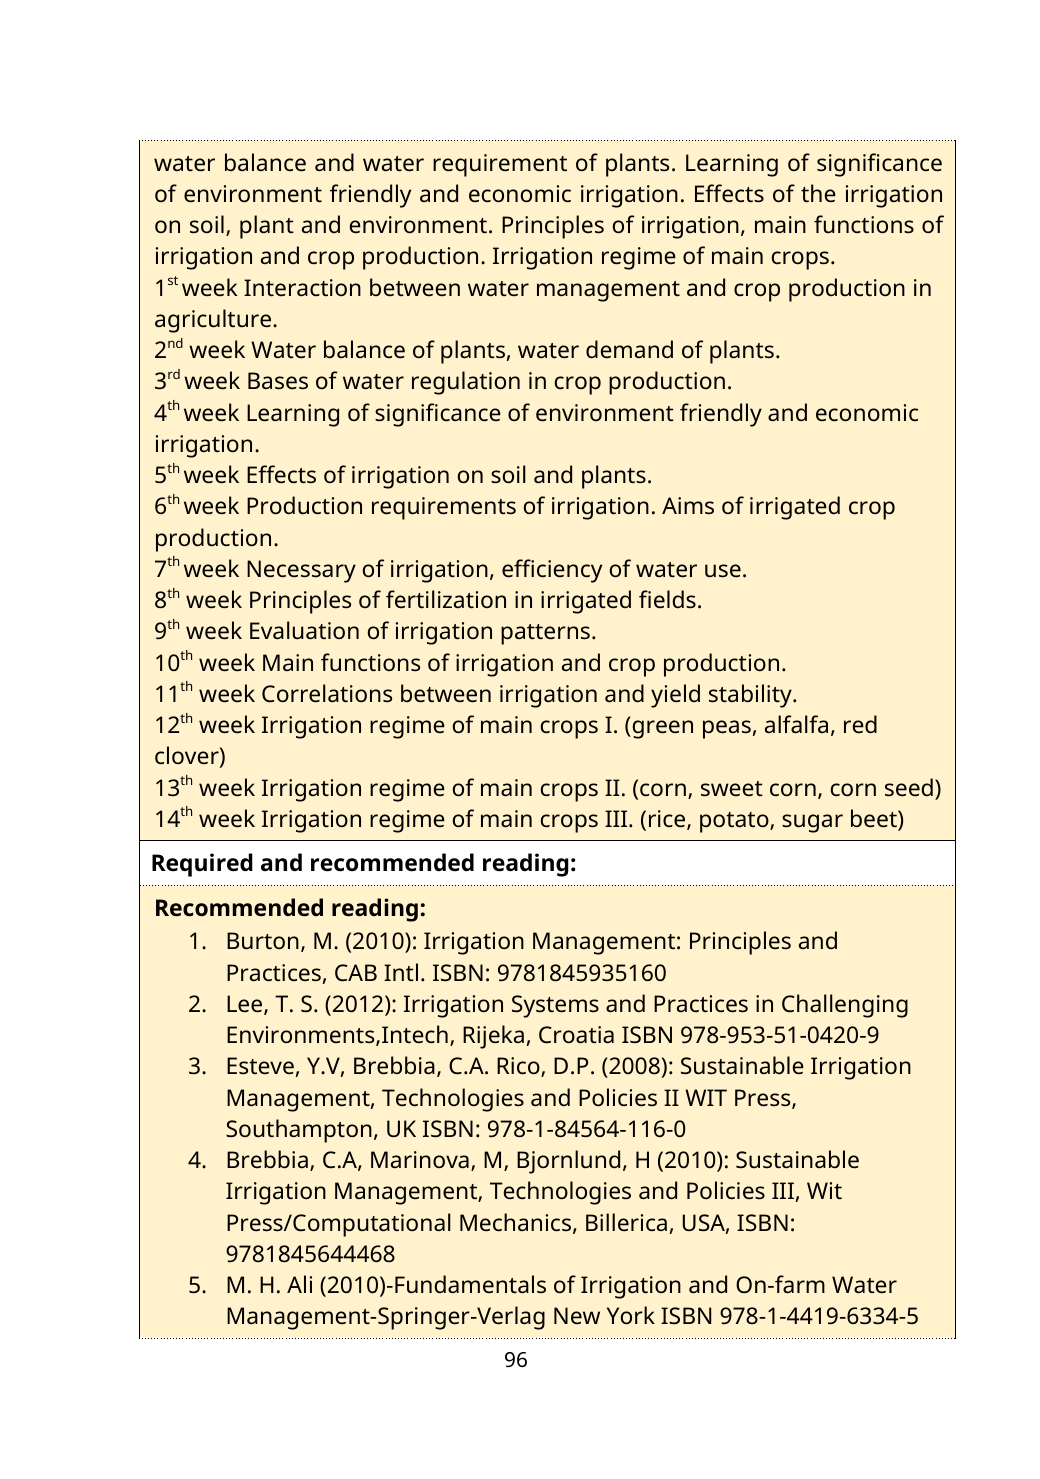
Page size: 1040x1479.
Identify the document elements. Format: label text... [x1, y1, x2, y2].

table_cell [140, 140, 955, 840]
table_cell Required and recommended reading: [140, 841, 955, 885]
table_cell Recommended reading: Burton, M. (2010): Irrigation Management: Principles and Practices, CAB Intl. ISBN: 9781845935160 Lee, T. S. (2012): Irrigation Systems and Practices in Challenging Environments,Intech, Rijeka, Croatia ISBN 978-953-51-0420-9 Esteve, Y.V, Brebbia, C.A. Rico, D.P. (2008): Sustainable Irrigation Management, Technologies and Policies II WIT Press, Southampton, UK ISBN: 978-1-84564-116-0 Brebbia, C.A, Marinova, M, Bjornlund, H (2010): Sustainable Irrigation Management, Technologies and Policies III, Wit Press/Computational Mechanics, Billerica, USA, ISBN: 9781845644468 M. H. Ali (2010)-Fundamentals of Irrigation and On-farm Water Management-Springer-Verlag New York ISBN 978-1-4419-6334-5 [140, 885, 955, 1337]
